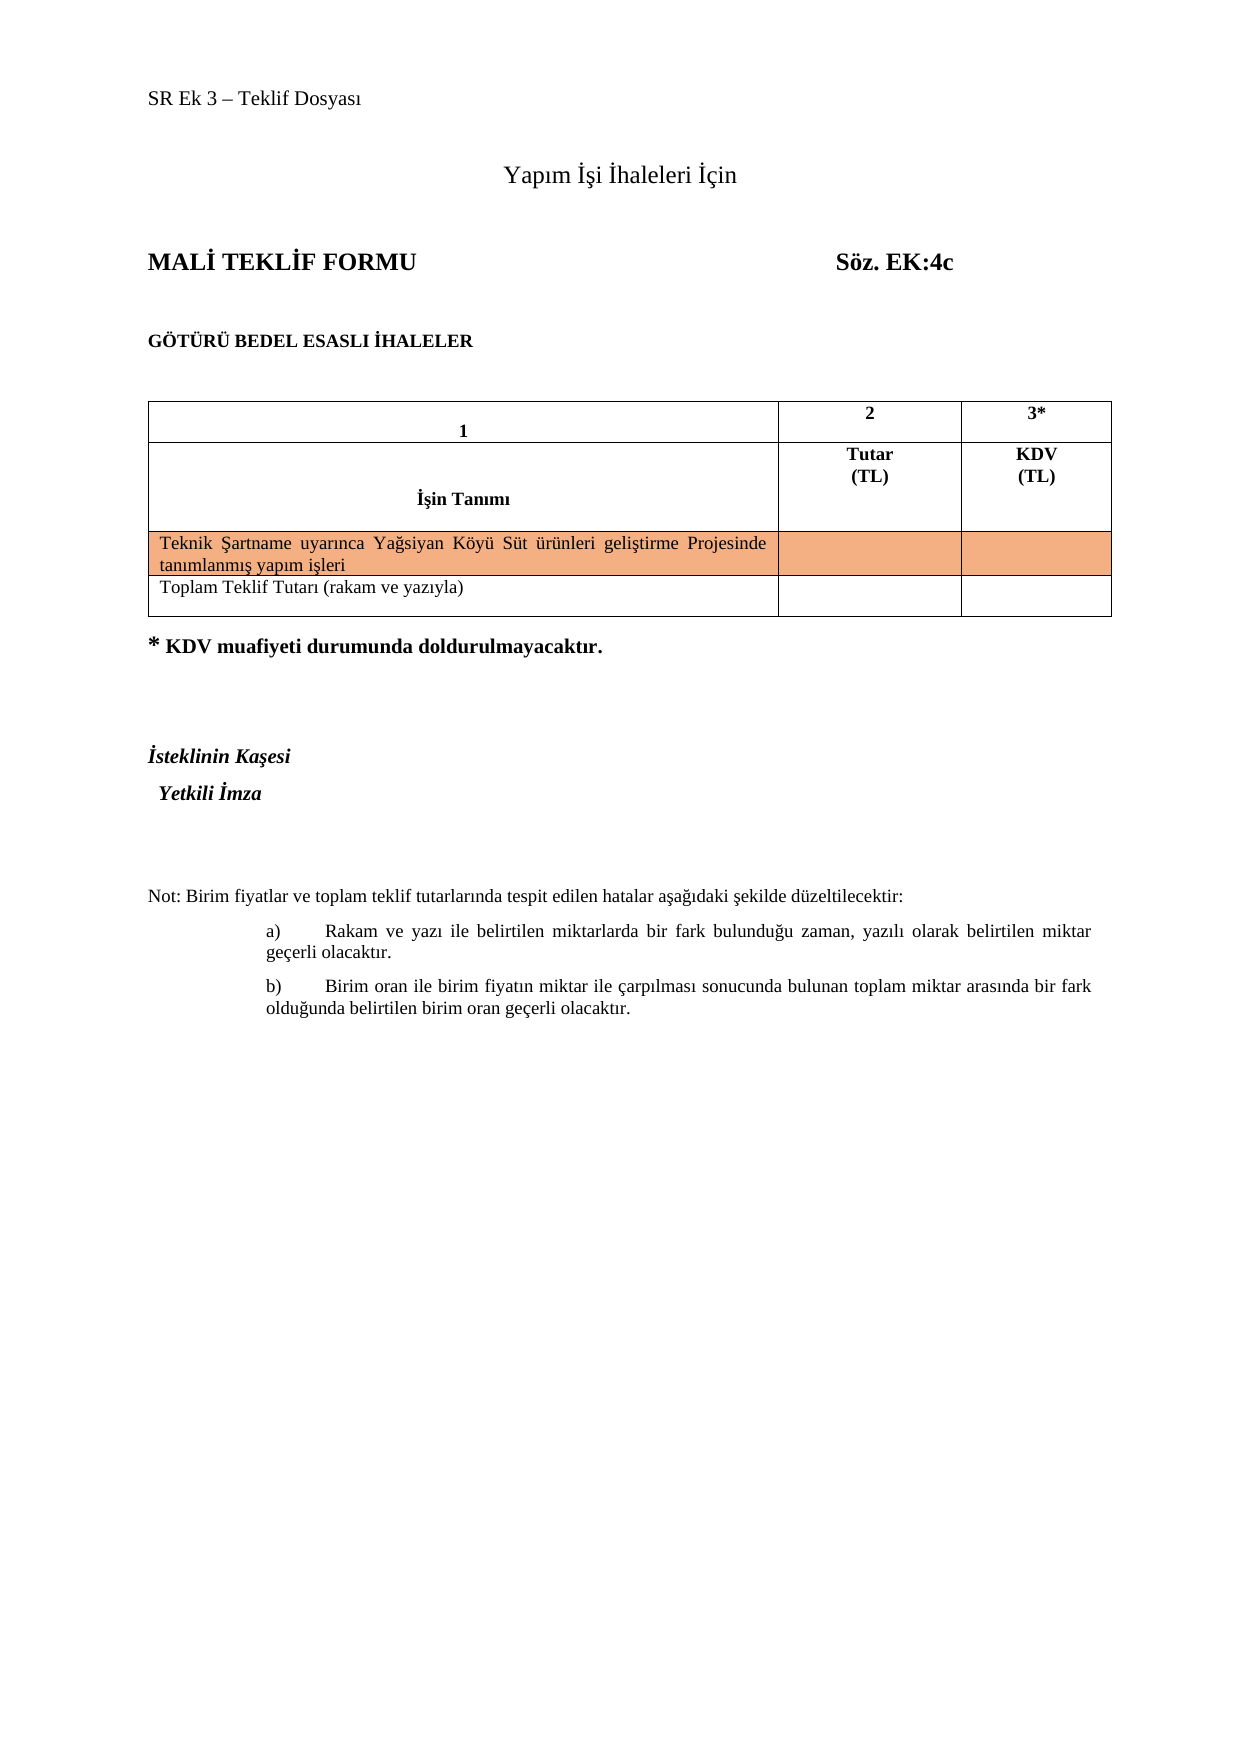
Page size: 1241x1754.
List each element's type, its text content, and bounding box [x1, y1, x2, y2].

table_cell [779, 532, 961, 575]
table_cell Teknik Şartname uyarınca Yağsiyan Köyü Süt ürünleri geliştirme Projesinde tanımlanmış yapım işleri [149, 532, 778, 575]
table_cell Toplam Teklif Tutarı (rakam ve yazıyla) [149, 576, 778, 616]
table_cell Tutar (TL) [779, 443, 961, 531]
table_header 1 [149, 402, 778, 442]
subtitle (İhale kapsamında tekliflerin sunulması aşamasında Mali Teklifler ayrı bir zarf içerisinde kapalı olarak sunulacaktır)Yapım İşi İhaleleri İçin [148, 160, 1093, 189]
table_header 3* [962, 402, 1111, 442]
text İsteklinin Kaşesi [148, 744, 1093, 768]
table_cell [962, 576, 1111, 616]
table_cell KDV (TL) [962, 443, 1111, 531]
text a) Rakam ve yazı ile belirtilen miktarlarda bir fark bulunduğu zaman, yazılı olarak belirtilen miktar geçerli olacaktır. [266, 919, 1093, 963]
text GÖTÜRÜ BEDEL ESASLI İHALELER [148, 330, 1093, 352]
table_cell [779, 576, 961, 616]
table_header 2 [779, 402, 961, 442]
text MALİ TEKLİF FORMU Söz. EK:4c [148, 247, 1093, 276]
text Not: Birim fiyatlar ve toplam teklif tutarlarında tespit edilen hatalar aşağıdaki şekilde düzeltilecektir: [148, 885, 1093, 907]
text Yetkili İmza [148, 781, 1093, 805]
text * KDV muafiyeti durumunda doldurulmayacaktır. [148, 630, 1093, 658]
table_cell [962, 532, 1111, 575]
text b) Birim oran ile birim fiyatın miktar ile çarpılması sonucunda bulunan toplam miktar arasında bir fark olduğunda belirtilen birim oran geçerli olacaktır. [266, 975, 1093, 1018]
table_cell İşin Tanımı [149, 443, 778, 531]
